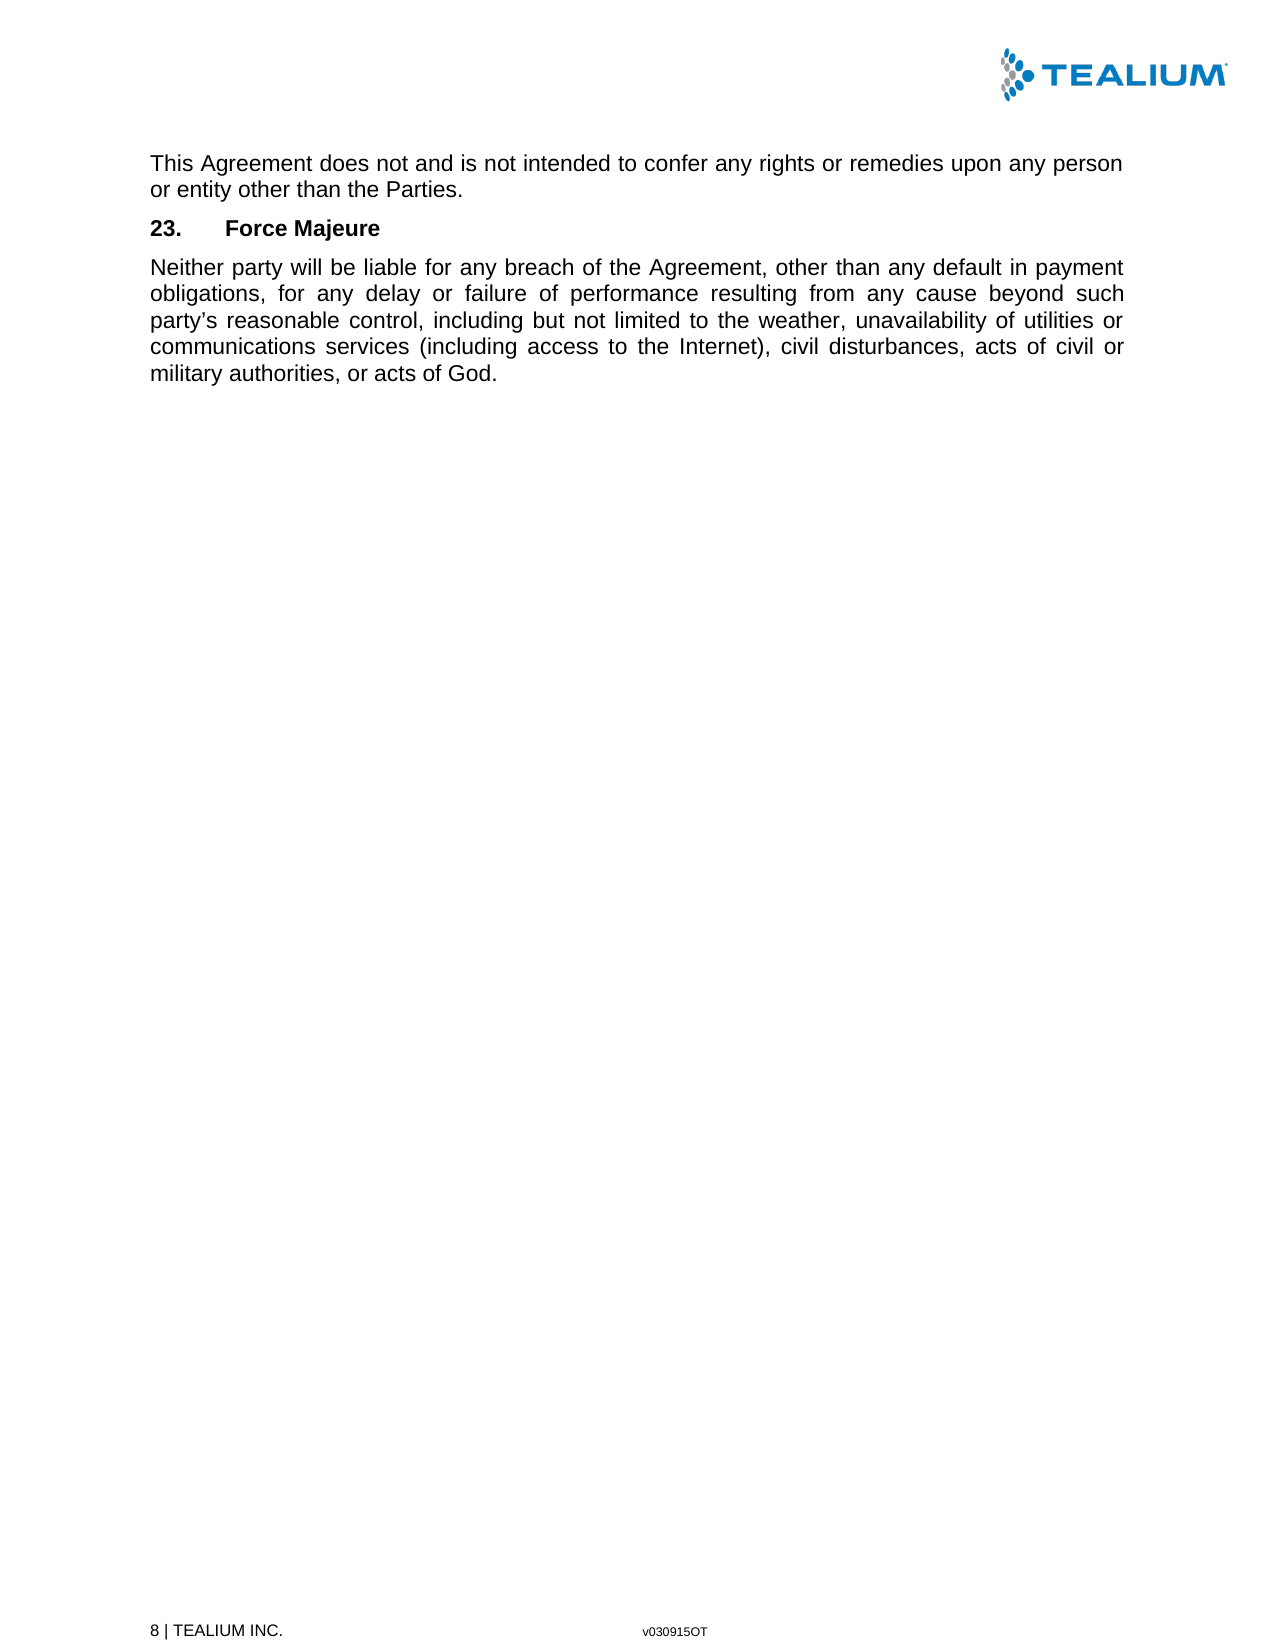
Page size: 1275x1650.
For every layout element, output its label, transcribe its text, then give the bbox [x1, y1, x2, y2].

text 23. Force Majeure [150, 215, 1125, 242]
text Neither party will be liable for any breach of the Agreement, other than any default in payment obligations, for any delay or failure of performance resulting from any cause beyond such party’s reasonable control, including but not limited to the weather, unavailability of utilities or communications services (including access to the Internet), civil disturbances, acts of civil or military authorities, or acts of God. [150, 254, 1125, 386]
text This Agreement does not and is not intended to confer any rights or remedies upon any person or entity other than the Parties. [150, 150, 1125, 203]
picture [952, 0, 1275, 150]
